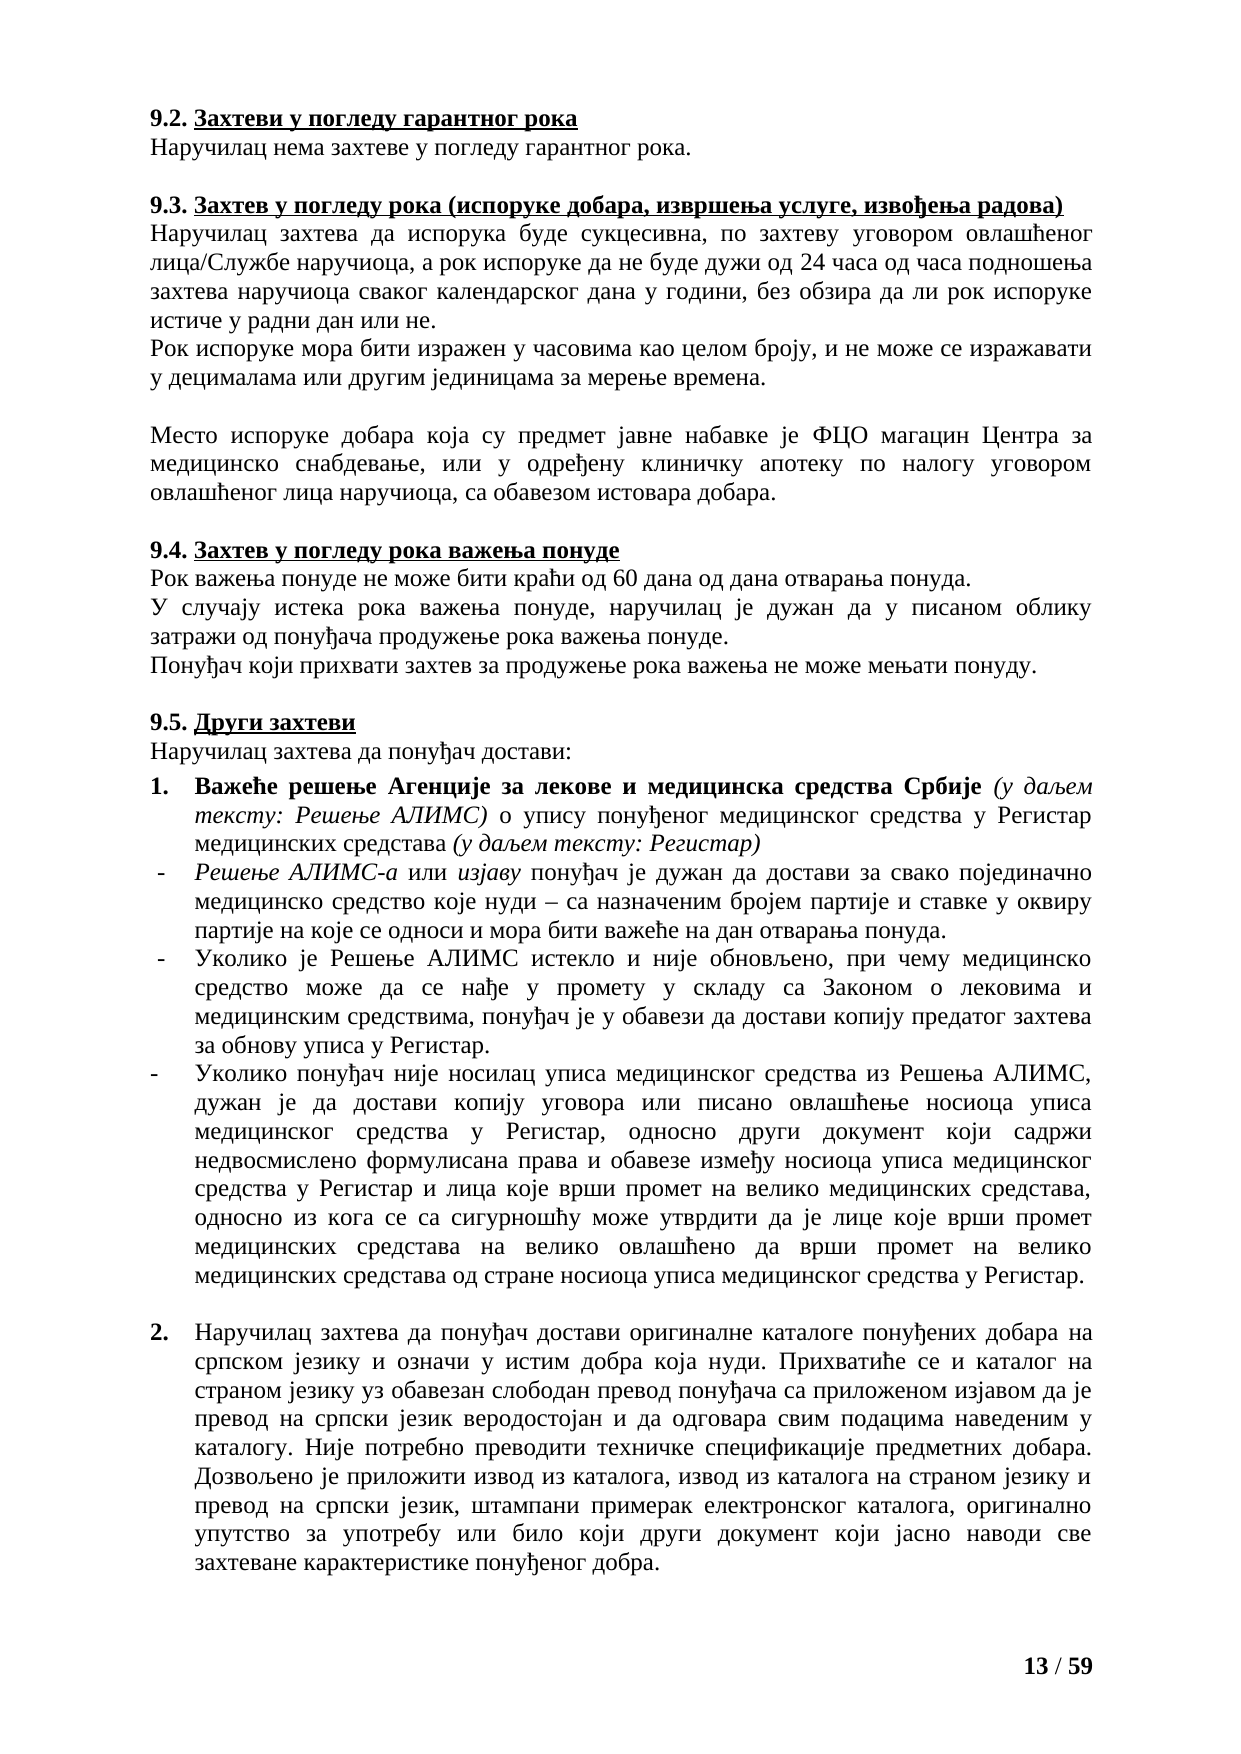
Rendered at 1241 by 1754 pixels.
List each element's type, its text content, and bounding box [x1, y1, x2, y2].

text 9.4. Захтев у погледу рока важења понуде [150, 535, 1093, 563]
text 9.5. Други захтеви [150, 707, 1093, 736]
text Рок важења понуде не може бити краћи од 60 дана од дана отварања понуда. [150, 563, 1093, 592]
list Важеће решење Агенције за лекове и медицинска средства Србије (у даљем тексту: Решење АЛИМС) о упису понуђеног медицинског средства у Регистар медицинских средстава (у даљем тексту: Регистар) [150, 771, 1093, 857]
list Уколико понуђач није носилац уписа медицинског средства из Решења АЛИМС, дужан је да достави копију уговора или писано овлашћење носиоца уписа медицинског средства у Регистар, односно други документ који садржи недвосмислено формулисана права и обавезе између носиоца уписа медицинског средства у Регистар и лица које врши промет на велико медицинских средстава, односно из кога се са сигурношћу може утврдити да је лице које врши промет медицинских средстава на велико овлашћено да врши промет на велико медицинских средстава од стране носиоца уписа медицинског средства у Регистар. [150, 1058, 1093, 1288]
text Наручилац захтева да понуђач достави: [150, 736, 1093, 765]
text Место испоруке добара која су предмет јавне набавке је ФЦО магацин Центра за медицинско снабдевање, или у одређену клиничку апотеку по налогу уговором овлашћеног лица наручиоца, са обавезом истовара добара. [150, 420, 1093, 506]
text У случају истека рока важења понуде, наручилац је дужан да у писаном облику затражи од понуђача продужење рока важења понуде. [150, 592, 1093, 650]
list Наручилац захтева да понуђач достави оригиналне каталоге понуђених добара на српском језику и означи у истим добра која нуди. Прихватиће се и каталог на страном језику уз обавезан слободан превод понуђача са приложеном изјавом да је превод на српски језик веродостојан и да одговара свим подацима наведеним у каталогу. Није потребно преводити техничке спецификације предметних добара. Дозвољено је приложити извод из каталога, извод из каталога на страном језику и превод на српски језик, штампани примерак електронског каталога, оригинално упутство за употребу или било који други документ који јасно наводи све захтеване карактеристике понуђеног добра. [150, 1317, 1093, 1576]
list Решење АЛИМС-а или изјаву понуђач је дужан да достави за свако појединачно медицинско средство које нуди – са назначеним бројем партије и ставке у оквиру партије на које се односи и мора бити важеће на дан отварања понуда. [157, 857, 1093, 943]
text 9.3. Захтев у погледу рока (испоруке добара, извршења услуге, извођења радова) [150, 190, 1093, 218]
text Наручилац захтева да испорука буде сукцесивна, по захтеву уговором овлашћеног лица/Службе наручиоца, а рок испоруке да не буде дужи од 24 чаca од часа подношења захтева наручиоца сваког календарског дана у години, без обзира да ли рок испоруке истиче у радни дан или не. [150, 218, 1093, 333]
text 9.2. Захтеви у погледу гарантног рока [150, 103, 1093, 132]
text Рок испоруке мора бити изражен у часовима као целом броју, и не може се изражавати у децималама или другим јединицама за мерење времена. [150, 333, 1093, 391]
list Уколико је Решење АЛИМС истекло и није обновљено, при чему медицинско средство може да се нађе у промету у складу са Законом о лековима и медицинским средствима, понуђач је у обавези да достави копију предатог захтева за обнову уписа у Регистар. [157, 943, 1093, 1058]
text Понуђач који прихвати захтев за продужење рока важења не може мењати понуду. [150, 650, 1093, 678]
text Наручилац нема захтеве у погледу гарантног рока. [150, 132, 1093, 161]
